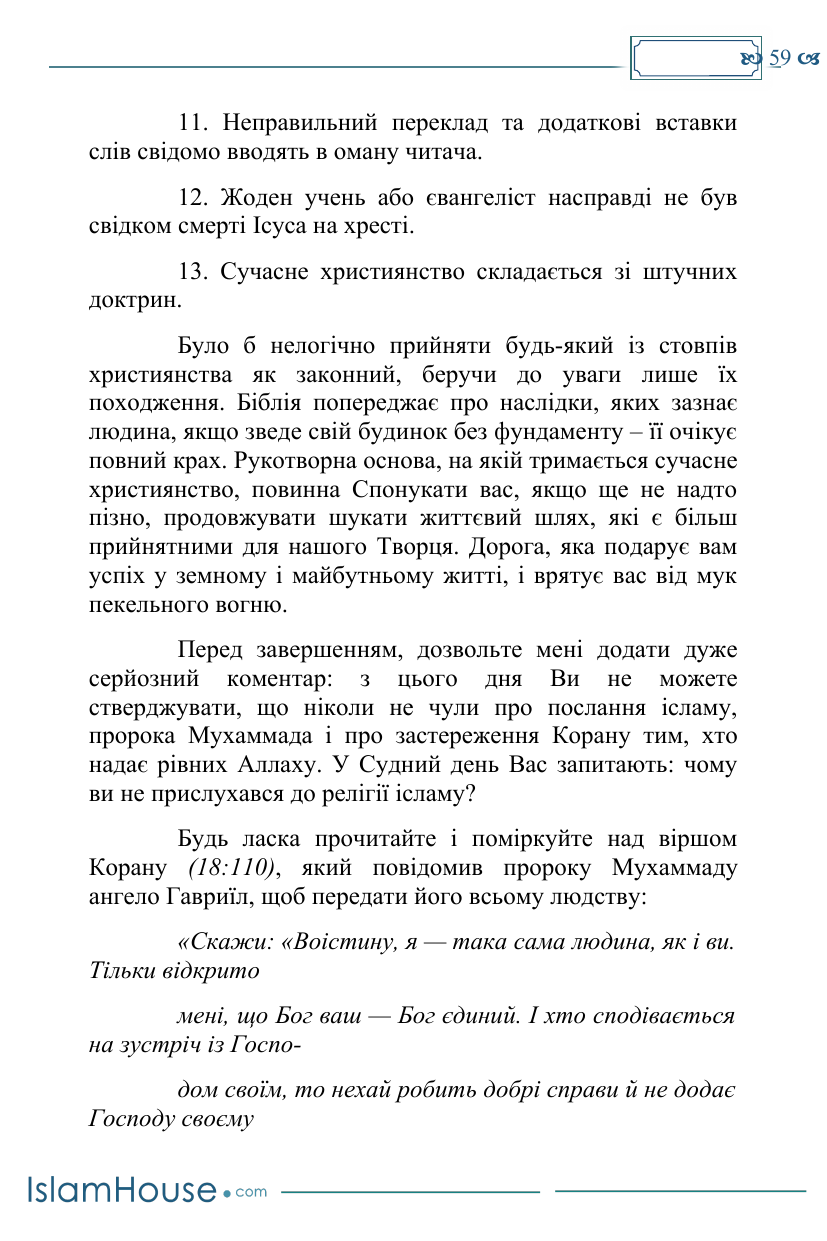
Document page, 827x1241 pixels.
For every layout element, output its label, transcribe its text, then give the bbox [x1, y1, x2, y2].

text 13. Сучасне християнство складається зі штучних доктрин. [89, 256, 738, 313]
text Перед завершенням, дозвольте мені додати дуже серйозний коментар: з цього дня Ви не можете стверджувати, що ніколи не чули про послання ісламу, пророка Мухаммада і про застереження Корану тим, хто надає рівних Аллаху. У Судний день Вас запитають: чому ви не прислухався до релігії ісламу? [89, 634, 738, 807]
picture [20, 1171, 541, 1209]
text 12. Жоден учень або євангеліст насправді не був свідком смерті Ісуса на хресті. [89, 182, 738, 239]
text менi, що Бог ваш — Бог єдиний. I хто сподiвається на зустрiч iз Госпо- [89, 1000, 738, 1058]
text «Скажи: «Воістину, я — така сама людина, як i ви. Тiльки вiдкрито [89, 926, 738, 984]
text 11. Неправильний переклад та додаткові вставки слів свідомо вводять в оману читача. [89, 107, 738, 165]
picture [548, 1170, 807, 1208]
text Було б нелогічно прийняти будь-який із стовпів християнства як законний, беручи до уваги лише їх походження. Біблія попереджає про наслідки, яких зазнає людина, якщо зведе свій будинок без фундаменту – її очікує повний крах. Рукотворна основа, на якій тримається сучасне християнство, повинна Спонукати вас, якщо ще не надто пізно, продовжувати шукати життєвий шлях, які є більш прийнятними для нашого Творця. Дорога, яка подарує вам успіх у земному і майбутньому житті, і врятує вас від мук пекельного вогню. [89, 330, 738, 617]
text дом своїм, то нехай робить добрi справи й не додає Господу своєму [89, 1074, 738, 1132]
text Будь ласка прочитайте і поміркуйте над віршом Корану (18:110), який повідомив пророку Мухаммаду ангело Гавриїл, щоб передати його всьому людству: [89, 823, 738, 909]
